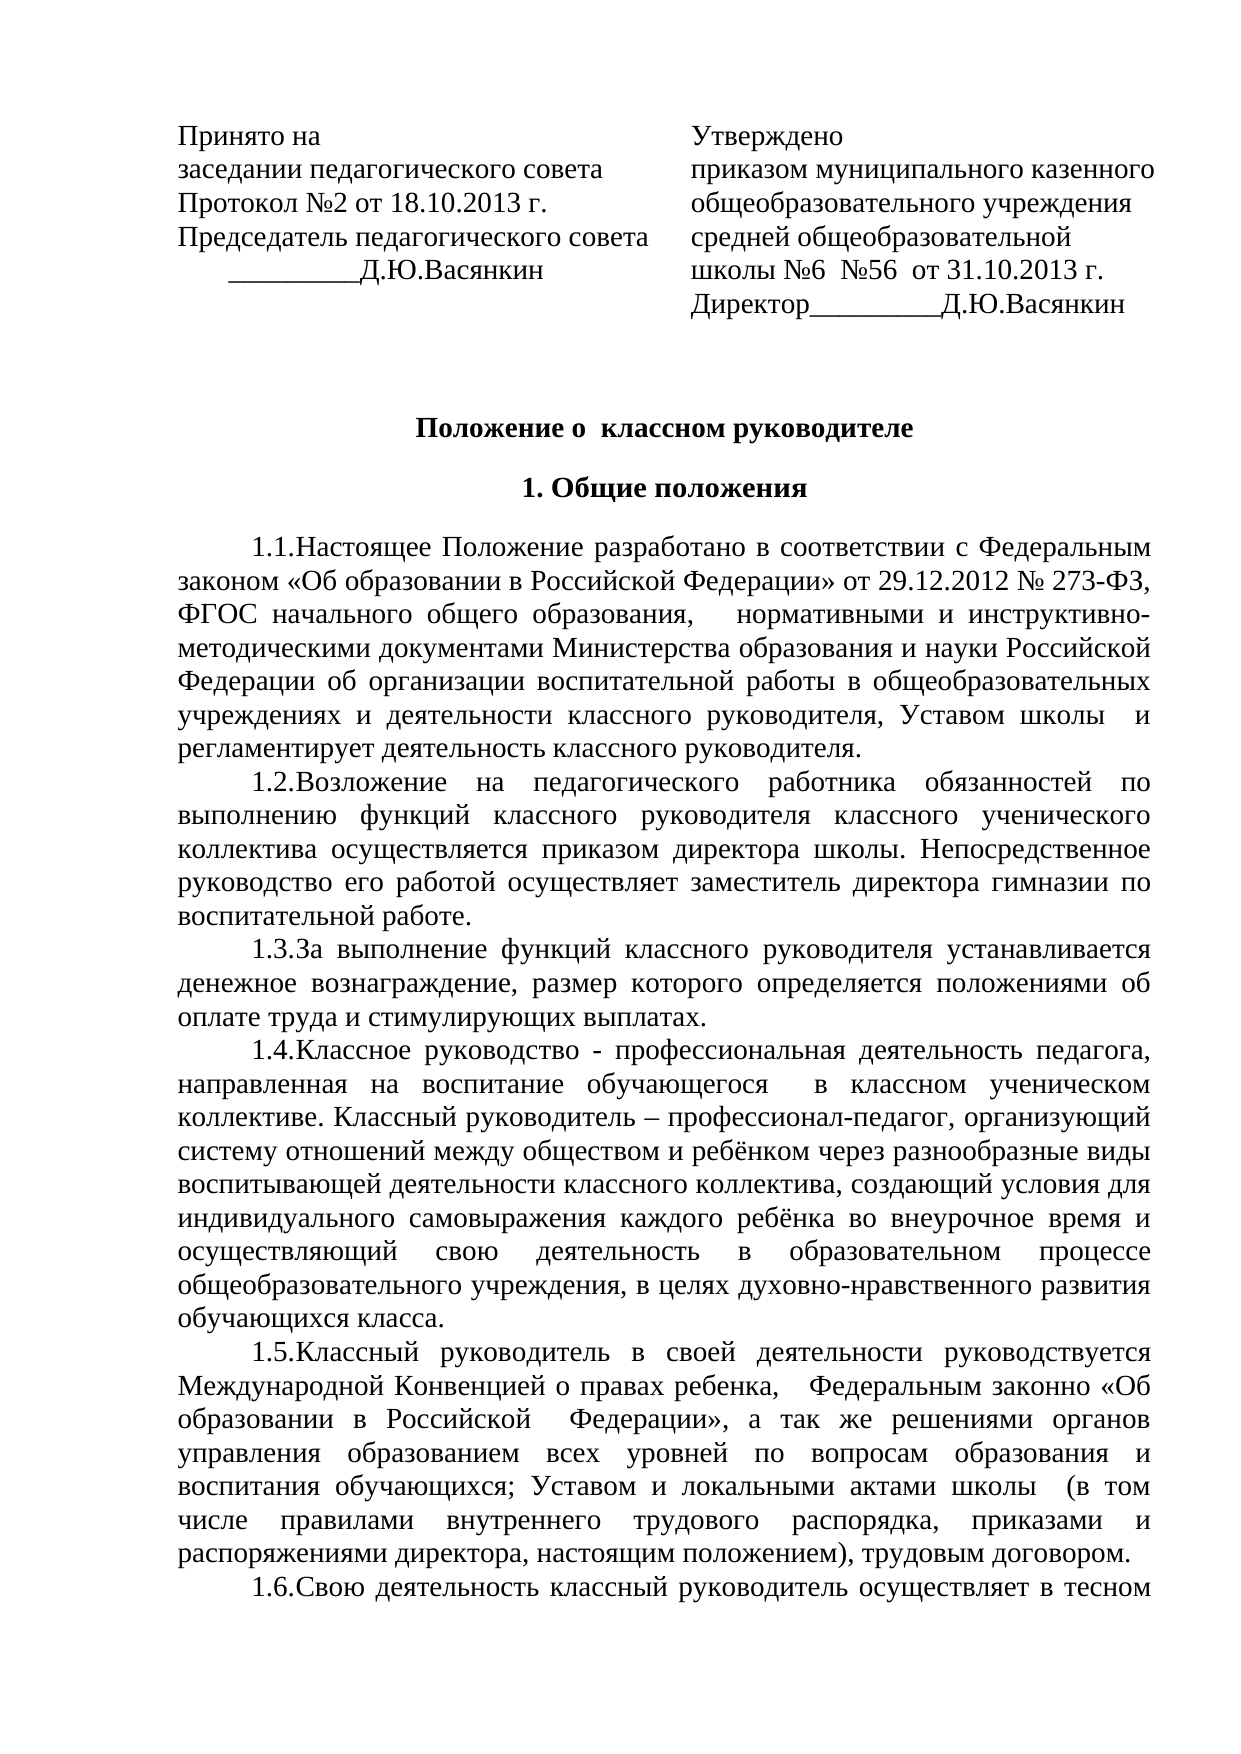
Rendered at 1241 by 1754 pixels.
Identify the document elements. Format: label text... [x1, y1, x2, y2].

text 1. Общие положения [177, 470, 1152, 503]
list Классный руководитель в своей деятельности руководствуется Международной Конвенцией о правах ребенка, Федеральным законно «Об образовании в Российской Федерации», а так же решениями органов управления образованием всех уровней по вопросам образования и воспитания обучающихся; Уставом и локальными актами школы (в том числе правилами внутреннего трудового распорядка, приказами и распоряжениями директора, настоящим положением), трудовым договором. [177, 1334, 1152, 1569]
text Положение о классном руководителе [177, 410, 1152, 444]
list Классное руководство - профессиональная деятельность педагога, направленная на воспитание обучающегося в классном ученическом коллективе. Классный руководитель – профессионал-педагог, организующий систему отношений между обществом и ребёнком через разнообразные виды воспитывающей деятельности классного коллектива, создающий условия для индивидуального самовыражения каждого ребёнка во внеурочное время и осуществляющий свою деятельность в образовательном процессе общеобразовательного учреждения, в целях духовно-нравственного развития обучающихся класса. [177, 1032, 1152, 1334]
list Настоящее Положение разработано в соответствии с Федеральным законом «Об образовании в Российской Федерации» от 29.12.2012 № 273-ФЗ, ФГОС начального общего образования, нормативными и инструктивно-методическими документами Министерства образования и науки Российской Федерации об организации воспитательной работы в общеобразовательных учреждениях и деятельности классного руководителя, Уставом школы и регламентирует деятельность классного руководителя. [177, 529, 1152, 764]
table_header Принято на заседании педагогического совета Протокол №2 от 18.10.2013 г. Председатель педагогического совета _________Д.Ю.Васянкин [166, 118, 679, 353]
list Возложение на педагогического работника обязанностей по выполнению функций классного руководителя классного ученического коллектива осуществляется приказом директора школы. Непосредственное руководство его работой осуществляет заместитель директора гимназии по воспитательной работе. [177, 764, 1152, 932]
list За выполнение функций классного руководителя устанавливается денежное вознаграждение, размер которого определяется положениями об оплате труда и стимулирующих выплатах. [177, 932, 1152, 1032]
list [177, 1569, 1152, 1602]
table_header Утверждено приказом муниципального казенного общеобразовательного учреждения средней общеобразовательной школы №6 №56 от 31.10.2013 г. Директор_________Д.Ю.Васянкин [679, 118, 1240, 353]
